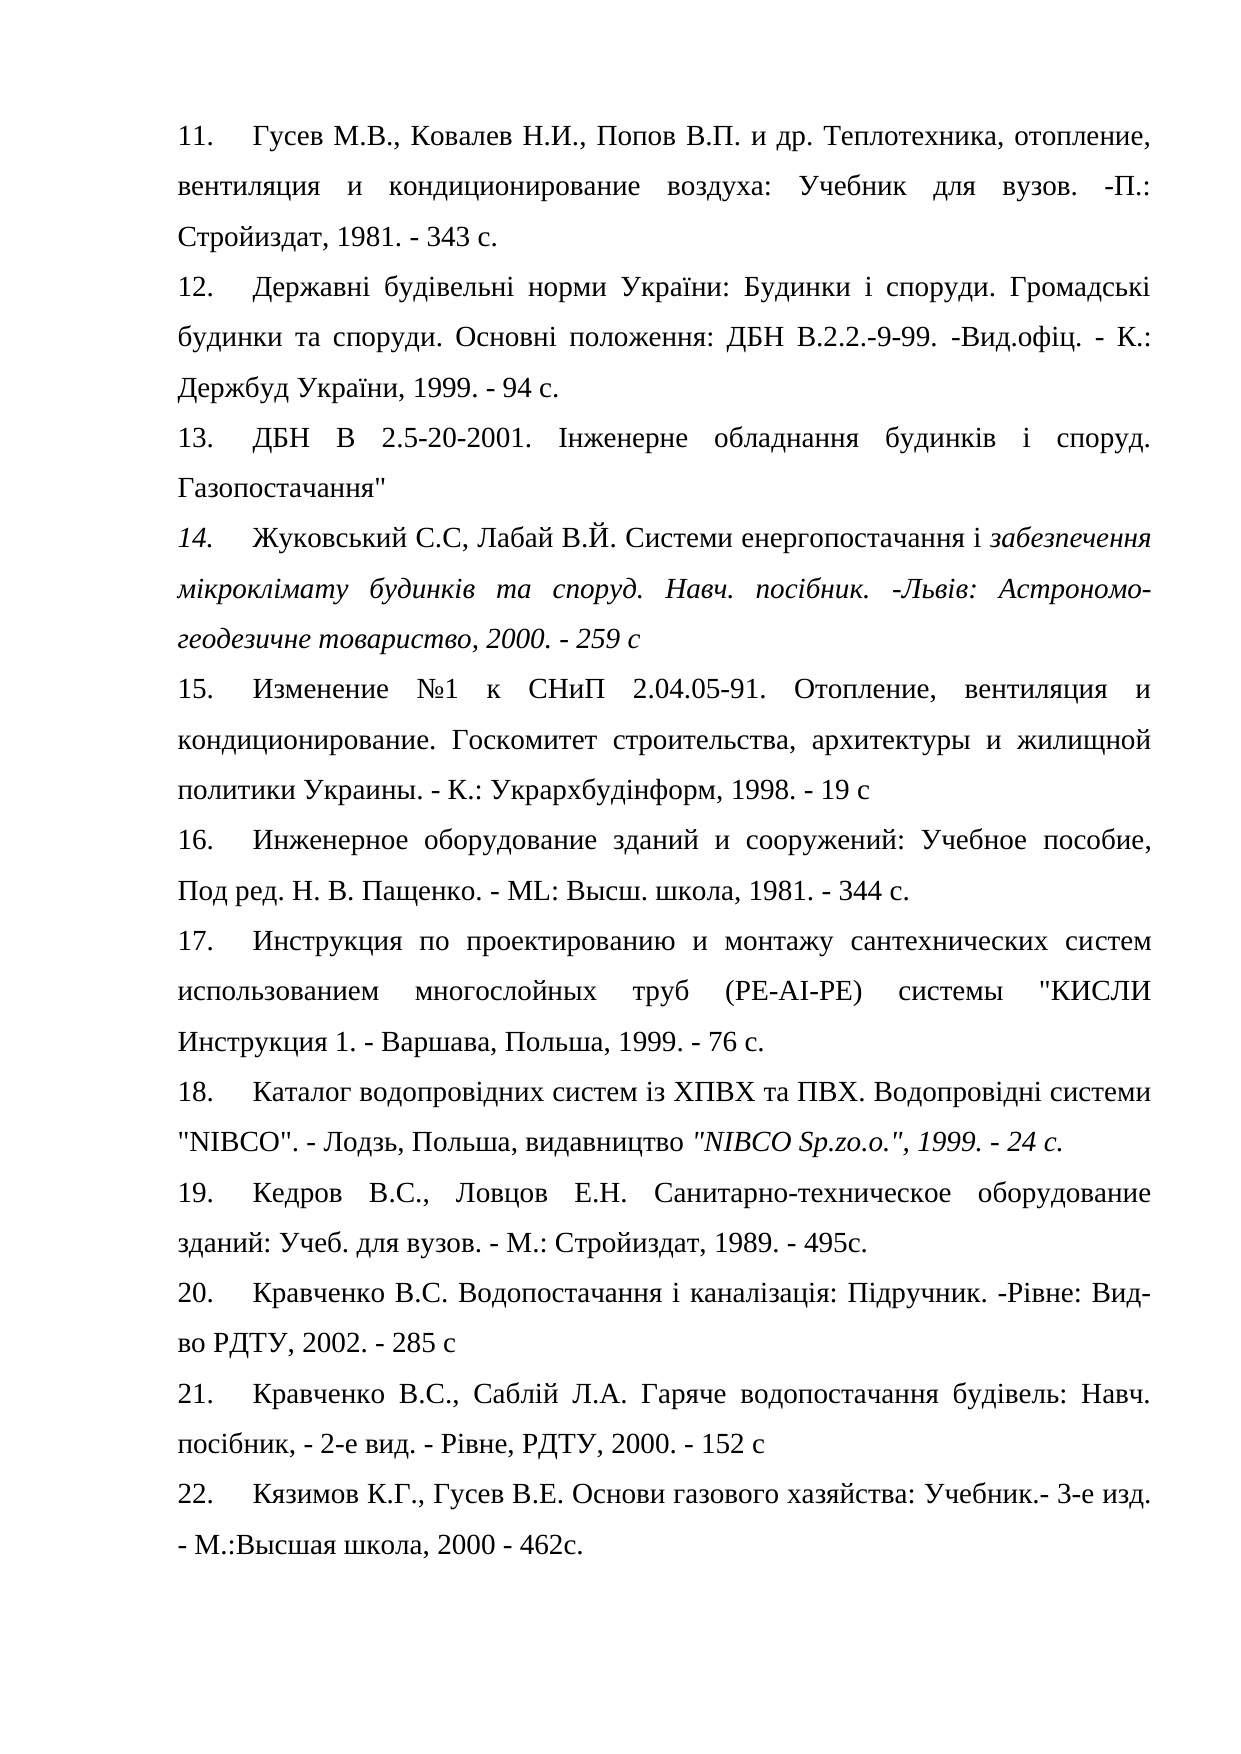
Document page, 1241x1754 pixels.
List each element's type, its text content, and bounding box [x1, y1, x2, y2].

list ДБН В 2.5-20-2001. Інженерне обладнання будинків і споруд. Газопостачання" [177, 420, 1152, 504]
list Жуковський С.С, Лабай В.Й. Системи енергопостачання і забезпечення мікроклімату будинків та споруд. Навч. посібник. -Львів: Астрономо-геодезичне товариство, 2000. - 259 с [177, 521, 1152, 655]
list Кравченко B.C. Водопостачання і каналізація: Підручник. -Рівне: Вид-во РДТУ, 2002. - 285 с [177, 1275, 1152, 1359]
list Инструкция по проектированию и монтажу сантехнических систем использованием многослойных труб (РЕ-АІ-РЕ) системы "КИСЛИ Инструкция 1. - Варшава, Польша, 1999. - 76 с. [177, 923, 1152, 1057]
list Изменение №1 к СНиП 2.04.05-91. Отопление, вентиляция и кондиционирование. Госкомитет строительства, архитектуры и жилищной политики Украины. - К.: Укрархбудінформ, 1998. - 19 с [177, 672, 1152, 806]
list Державні будівельні норми України: Будинки і споруди. Громадські будинки та споруди. Основні положення: ДБН В.2.2.-9-99. -Вид.офіц. - К.: Держбуд України, 1999. - 94 с. [177, 269, 1152, 403]
list Инженерное оборудование зданий и сооружений: Учебное пособие, Под ред. Н. В. Пащенко. - ML: Высш. школа, 1981. - 344 с. [177, 822, 1152, 906]
list Гусев М.В., Ковалев Н.И., Попов В.П. и др. Теплотехника, отопление, вентиляция и кондиционирование воздуха: Учебник для вузов. -П.: Стройиздат, 1981. - 343 с. [177, 118, 1152, 252]
list Кязимов К.Г., Гусев В.Е. Основи газового хазяйства: Учебник.- 3-е изд. - М.:Высшая школа, 2000 - 462с. [177, 1477, 1152, 1560]
list Кедров B.C., Ловцов Е.Н. Санитарно-техническое оборудование зданий: Учеб. для вузов. - М.: Стройиздат, 1989. - 495с. [177, 1175, 1152, 1258]
list Кравченко B.C., Саблій Л.А. Гаряче водопостачання будівель: Навч. посібник, - 2-е вид. - Рівне, РДТУ, 2000. - 152 с [177, 1376, 1152, 1460]
list Каталог водопровідних систем із ХПВХ та ПВХ. Водопровідні системи "NIBCO". - Лодзь, Польша, видавництво "NIBCO Sp.zo.o.", 1999. - 24 с. [177, 1074, 1152, 1158]
